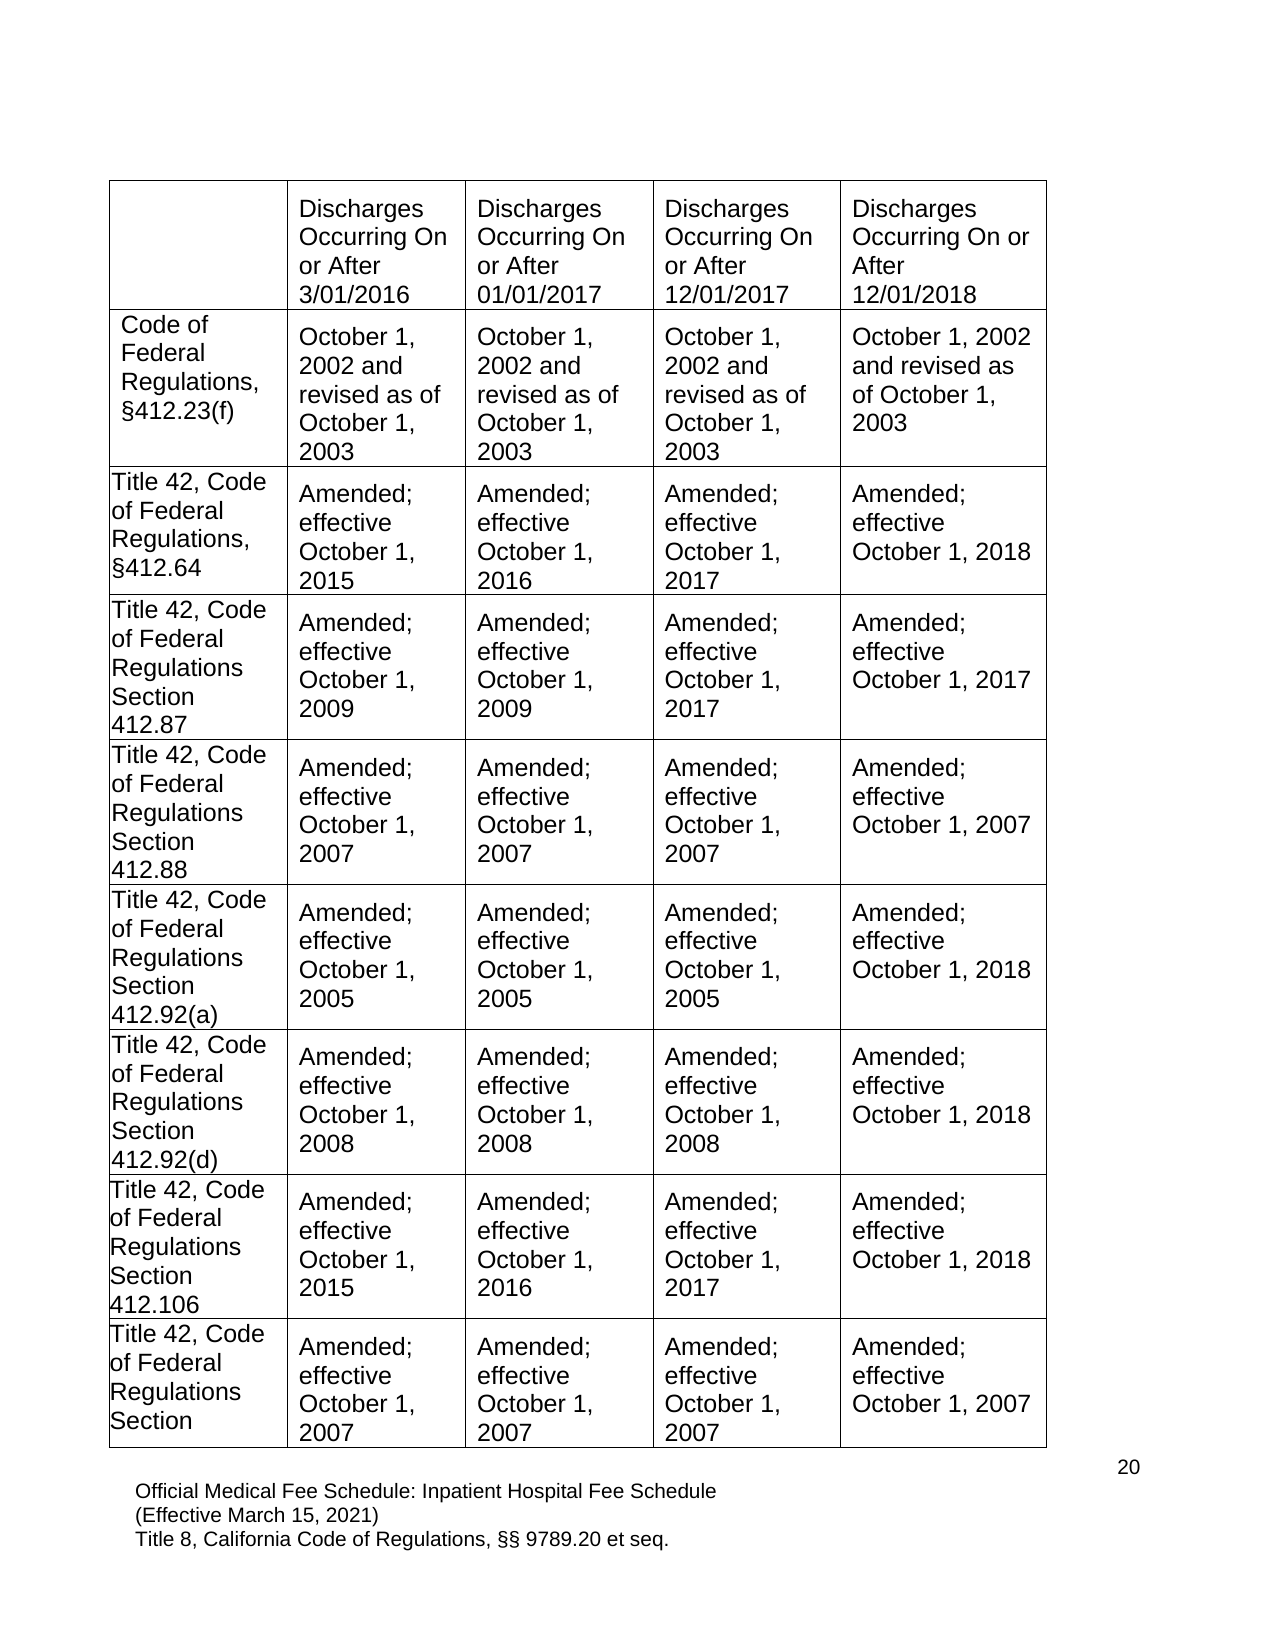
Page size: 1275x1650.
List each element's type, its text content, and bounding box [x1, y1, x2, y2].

table_cell Amended; effective October 1, 2017 [654, 467, 840, 594]
table_cell Title 42, Code of Federal Regulations Section 412.88 [110, 740, 287, 884]
table_cell Title 42, Code of Federal Regulations, §412.23(f) [110, 310, 287, 466]
table_cell Amended; effective October 1, 2008 [288, 1030, 465, 1173]
table_cell Amended; effective October 1, 2007 [466, 740, 653, 884]
table_cell Amended; effective October 1, 2007 [288, 1319, 465, 1447]
table_cell Title 42, Code of Federal Regulations Section 412.92(d) [110, 1030, 287, 1173]
table_cell Amended; effective October 1, 2018 [841, 885, 1046, 1029]
table_header Discharges Occurring On or After 12/01/2018 [841, 181, 1046, 308]
table_cell Amended; effective October 1, 2007 [654, 740, 840, 884]
table_cell Amended; effective October 1, 2008 [466, 1030, 653, 1173]
table_cell Title 42, Code of Federal Regulations, §412.64 [110, 467, 287, 594]
table_cell Amended; effective October 1, 2007 [841, 740, 1046, 884]
table_cell Effective October 1, 2002 and revised as of October 1, 2003 [288, 310, 465, 466]
table_cell Title 42, Code of Federal Regulations Section 412.106 [110, 1175, 287, 1318]
table_cell Amended; effective October 1, 2005 [654, 885, 840, 1029]
table_cell Amended; effective October 1, 2005 [288, 885, 465, 1029]
table_cell Amended; effective October 1, 2016 [466, 1175, 653, 1318]
table_cell Amended; effective October 1, 2018 [841, 1030, 1046, 1173]
table_cell Amended; effective October 1, 2009 [466, 595, 653, 739]
table_cell Amended; effective October 1, 2005 [466, 885, 653, 1029]
table_cell Amended; effective October 1, 2017 [654, 595, 840, 739]
table_cell Amended; effective October 1, 2008 [654, 1030, 840, 1173]
table_header [110, 181, 287, 308]
table_cell Amended; effective October 1, 2015 [288, 1175, 465, 1318]
table_cell Amended; effective October 1, 2016 [466, 467, 653, 594]
table_cell Effective October 1, 2002 and revised as of October 1, 2003 [466, 310, 653, 466]
table_header Discharges Occurring On or After 3/01/2016 [288, 181, 465, 308]
table_cell Amended; effective October 1, 2017 [654, 1175, 840, 1318]
table_cell Amended; effective October 1, 2007 [288, 740, 465, 884]
table_cell Effective October 1, 2002 and revised as of October 1, 2003 [841, 310, 1046, 466]
table_cell Title 42, Code of Federal Regulations Section 412.92(a) [110, 885, 287, 1029]
table_cell Amended; effective October 1, 2007 [654, 1319, 840, 1447]
table_cell Amended; effective October 1, 2007 [841, 1319, 1046, 1447]
table_cell Title 42, Code of Federal Regulations Section 412.316(b) [110, 1319, 287, 1447]
table_cell Amended; effective October 1, 2018 [841, 467, 1046, 594]
table_header Discharges Occurring On or After 12/01/2017 [654, 181, 840, 308]
table_cell Amended; effective October 1, 2007 [466, 1319, 653, 1447]
table_header Discharges Occurring On or After 01/01/2017 [466, 181, 653, 308]
table_cell Amended; effective October 1, 2018 [841, 1175, 1046, 1318]
table_cell Amended; effective October 1, 2009 [288, 595, 465, 739]
table_cell Amended; effective October 1, 2015 [288, 467, 465, 594]
table_cell Effective October 1, 2002 and revised as of October 1, 2003 [654, 310, 840, 466]
table_cell Amended; effective October 1, 2017 [841, 595, 1046, 739]
table_cell Title 42, Code of Federal Regulations Section 412.87 [110, 595, 287, 739]
